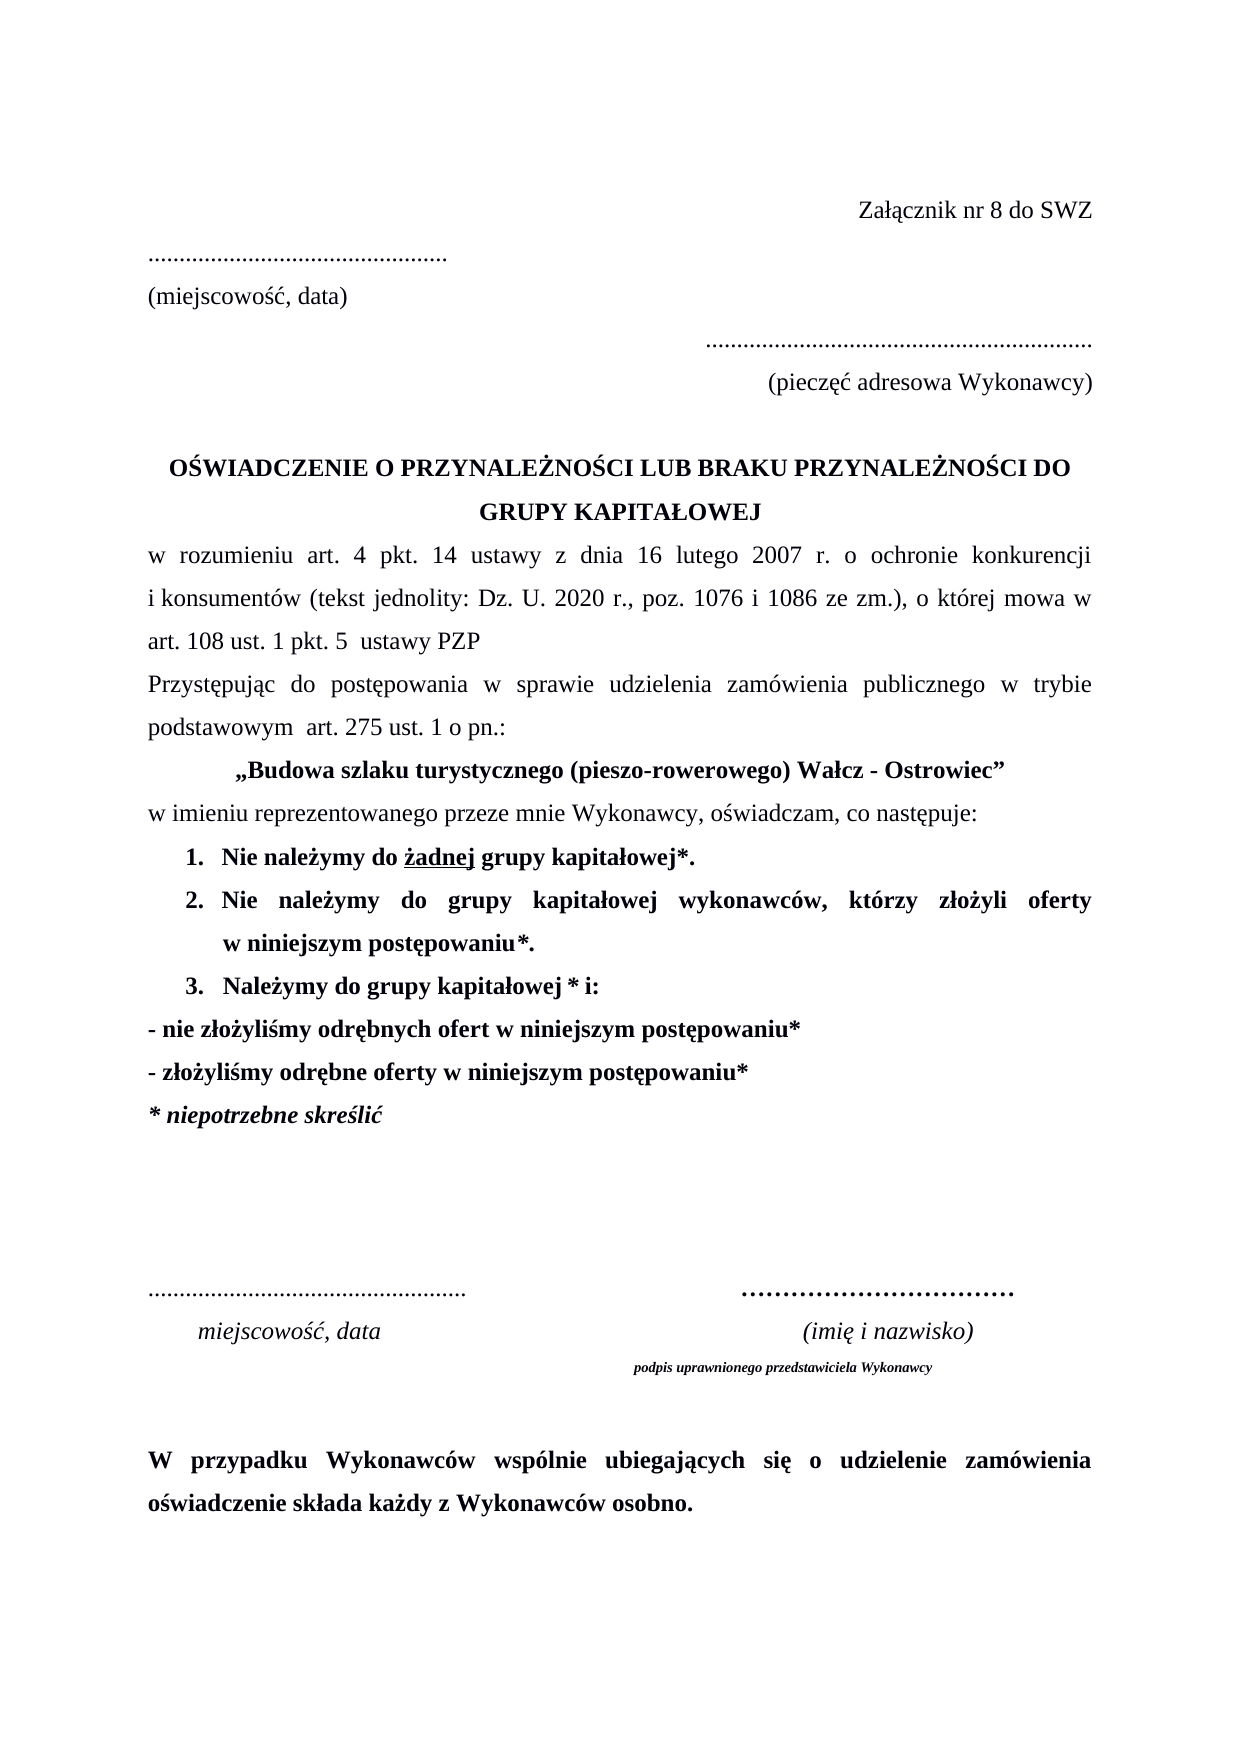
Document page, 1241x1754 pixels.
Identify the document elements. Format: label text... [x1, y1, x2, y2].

text - złożyliśmy odrębne oferty w niniejszym postępowaniu* [148, 1057, 1093, 1086]
text Załącznik nr 8 do SWZ [148, 195, 1093, 223]
text miejscowość, data (imię i nazwisko) [148, 1316, 1093, 1345]
text w rozumieniu art. 4 pkt. 14 ustawy z dnia 16 lutego 2007 r. o ochronie konkurencji i konsumentów (tekst jednolity: Dz. U. 2020 r., poz. 1076 i 1086 ze zm.), o której mowa w art. 108 ust. 1 pkt. 5 ustawy PZP [148, 540, 1093, 655]
text podpis uprawnionego przedstawiciela Wykonawcy [148, 1359, 1093, 1388]
text OŚWIADCZENIE O PRZYNALEŻNOŚCI LUB BRAKU PRZYNALEŻNOŚCI DO GRUPY KAPITAŁOWEJ [148, 453, 1093, 525]
text W przypadku Wykonawców wspólnie ubiegających się o udzielenie zamówienia oświadczenie składa każdy z Wykonawców osobno. [148, 1445, 1093, 1517]
text * niepotrzebne skreślić [148, 1100, 1093, 1129]
text .............................................................. [148, 324, 1093, 353]
text ................................................ (miejscowość, data) [148, 238, 1093, 310]
text „Budowa szlaku turystycznego (pieszo-rowerowego) Wałcz - Ostrowiec” [148, 755, 1093, 784]
list Należymy do grupy kapitałowej * i: [185, 971, 1093, 1000]
text (pieczęć adresowa Wykonawcy) [148, 367, 1093, 396]
text - nie złożyliśmy odrębnych ofert w niniejszym postępowaniu* [148, 1014, 1093, 1043]
text Przystępując do postępowania w sprawie udzielenia zamówienia publicznego w trybie podstawowym art. 275 ust. 1 o pn.: [148, 669, 1093, 741]
list Nie należymy do grupy kapitałowej wykonawców, którzy złożyli oferty w niniejszym postępowaniu*. [185, 885, 1093, 957]
text ................................................... …………………………… [148, 1273, 1093, 1302]
list Nie należymy do żadnej grupy kapitałowej*. [185, 842, 1093, 870]
text w imieniu reprezentowanego przeze mnie Wykonawcy, oświadczam, co następuje: [148, 798, 1093, 827]
